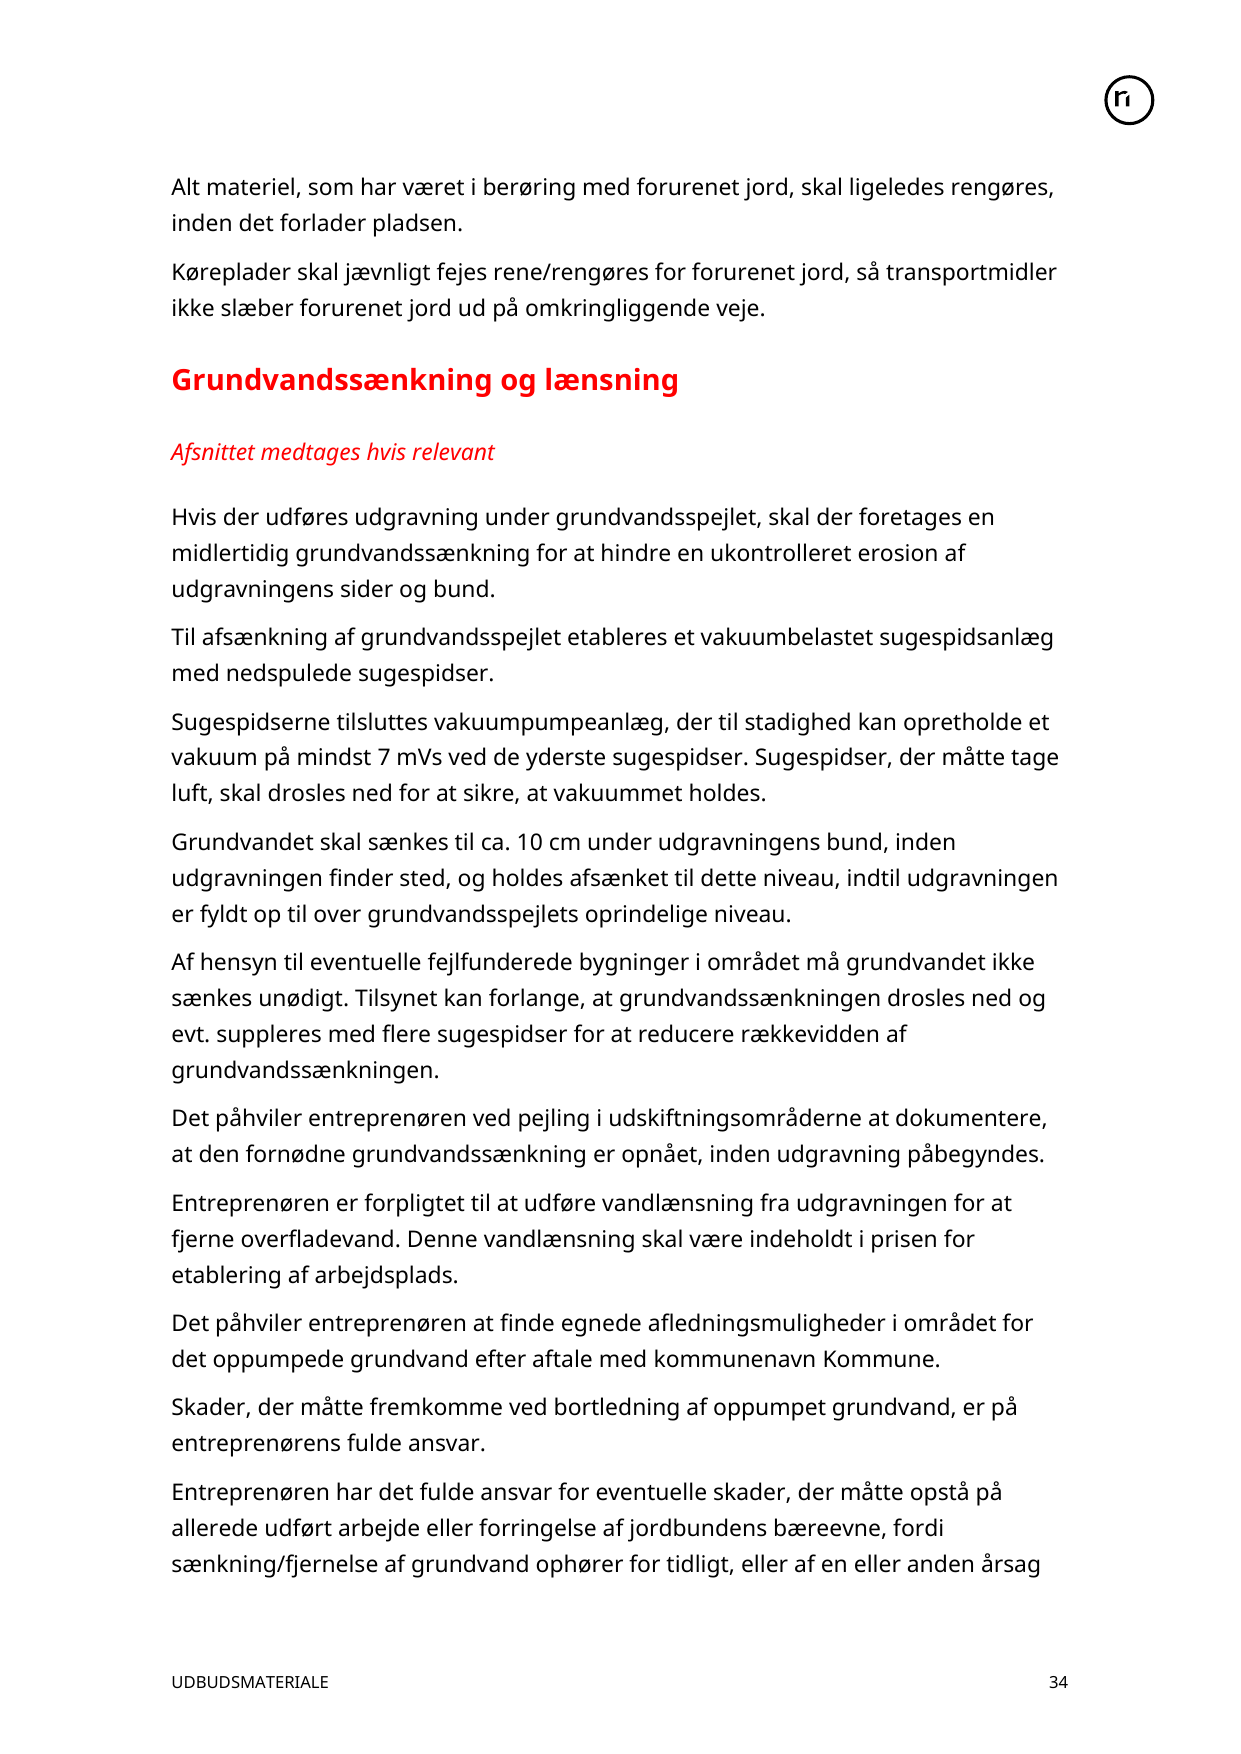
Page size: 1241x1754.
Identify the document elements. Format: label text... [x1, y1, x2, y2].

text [171, 1476, 1069, 1579]
subtitle Grundvandssænkning og lænsning [171, 359, 1069, 398]
text Det påhviler entreprenøren ved pejling i udskiftningsområderne at dokumentere, at den fornødne grundvandssænkning er opnået, inden udgravning påbegyndes. [171, 1102, 1069, 1169]
text Til afsænkning af grundvandsspejlet etableres et vakuumbelastet sugespidsanlæg med nedspulede sugespidser. [171, 621, 1069, 688]
text Afsnittet medtages hvis relevant [171, 436, 1069, 467]
text Sugespidserne tilsluttes vakuumpumpeanlæg, der til stadighed kan opretholde et vakuum på mindst 7 mVs ved de yderste sugespidser. Sugespidser, der måtte tage luft, skal drosles ned for at sikre, at vakuummet holdes. [171, 705, 1069, 808]
text Køreplader skal jævnligt fejes rene/rengøres for forurenet jord, så transportmidler ikke slæber forurenet jord ud på omkringliggende veje. [171, 256, 1069, 323]
text Entreprenøren er forpligtet til at udføre vandlænsning fra udgravningen for at fjerne overfladevand. Denne vandlænsning skal være indeholdt i prisen for etablering af arbejdsplads. [171, 1187, 1069, 1290]
text Grundvandet skal sænkes til ca. 10 cm under udgravningens bund, inden udgravningen finder sted, og holdes afsænket til dette niveau, indtil udgravningen er fyldt op til over grundvandsspejlets oprindelige niveau. [171, 826, 1069, 929]
text Alt materiel, som har været i berøring med forurenet jord, skal ligeledes rengøres, inden det forlader pladsen. [171, 171, 1069, 238]
text Skader, der måtte fremkomme ved bortledning af oppumpet grundvand, er på entreprenørens fulde ansvar. [171, 1391, 1069, 1458]
text Hvis der udføres udgravning under grundvandsspejlet, skal der foretages en midlertidig grundvandssænkning for at hindre en ukontrolleret erosion af udgravningens sider og bund. [171, 501, 1069, 604]
text Det påhviler entreprenøren at finde egnede afledningsmuligheder i området for det oppumpede grundvand efter aftale med kommunenavn Kommune. [171, 1307, 1069, 1374]
text Af hensyn til eventuelle fejlfunderede bygninger i området må grundvandet ikke sænkes unødigt. Tilsynet kan forlange, at grundvandssænkningen drosles ned og evt. suppleres med flere sugespidser for at reducere rækkevidden af grundvandssænkningen. [171, 946, 1069, 1085]
